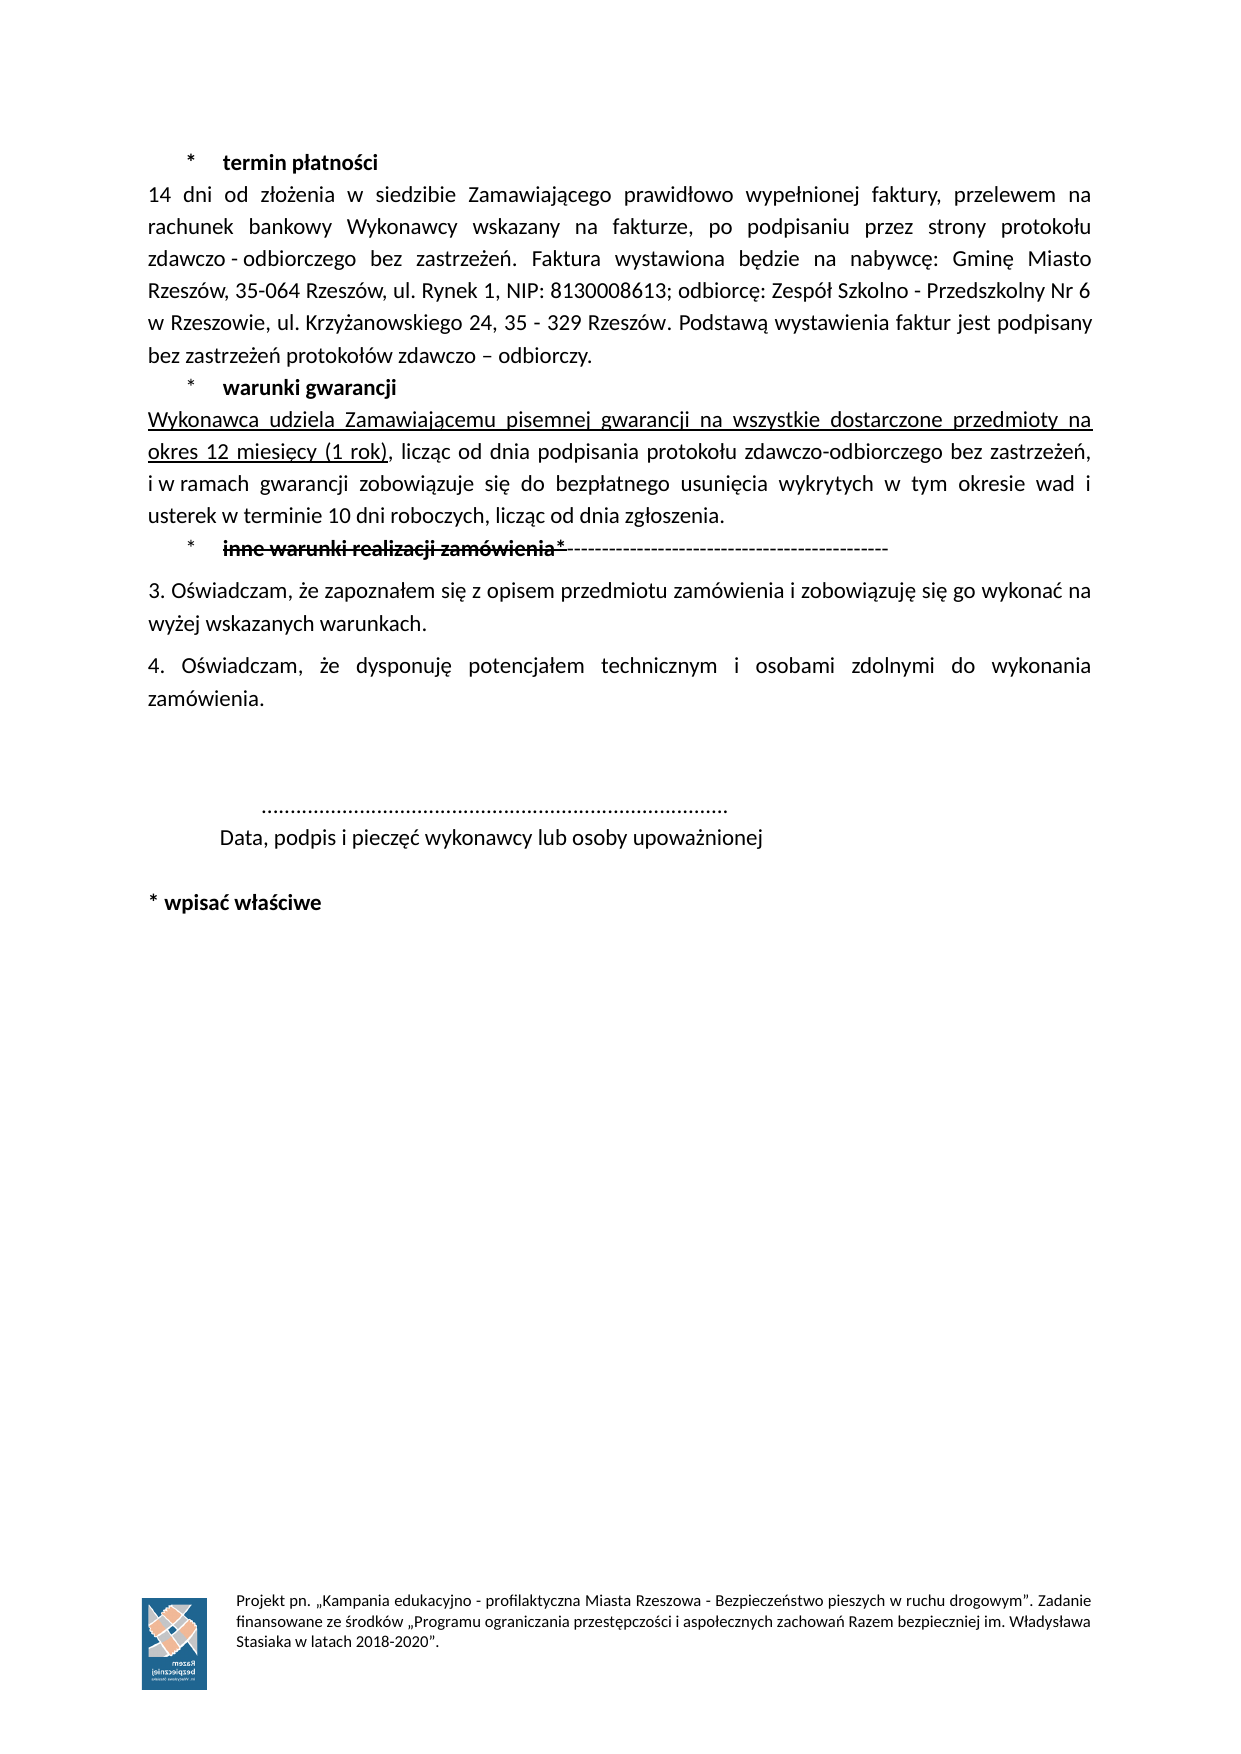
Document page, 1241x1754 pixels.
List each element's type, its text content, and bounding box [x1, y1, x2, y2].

list termin płatności [185, 148, 1093, 176]
text * wpisać właściwe [148, 888, 1093, 916]
picture [142, 1598, 208, 1689]
text Wykonawca udziela Zamawiającemu pisemnej gwarancji na wszystkie dostarczone przedmioty na okres 12 miesięcy (1 rok), licząc od dnia podpisania protokołu zdawczo-odbiorczego bez zastrzeżeń, i w ramach gwarancji zobowiązuje się do bezpłatnego usunięcia wykrytych w tym okresie wad i usterek w terminie 10 dni roboczych, licząc od dnia zgłoszenia. [148, 405, 1093, 429]
text Data, podpis i pieczęć wykonawcy lub osoby upoważnionej [148, 823, 1093, 851]
text Wykonawca udziela Zamawiającemu pisemnej gwarancji na wszystkie dostarczone przedmioty na okres 12 miesięcy (1 rok), licząc od dnia podpisania protokołu zdawczo-odbiorczego bez zastrzeżeń, i w ramach gwarancji zobowiązuje się do bezpłatnego usunięcia wykrytych w tym okresie wad i usterek w terminie 10 dni roboczych, licząc od dnia zgłoszenia. [148, 431, 1093, 530]
text 14 dni od złożenia w siedzibie Zamawiającego prawidłowo wypełnionej faktury, przelewem na rachunek bankowy Wykonawcy wskazany na fakturze, po podpisaniu przez strony protokołu zdawczo - odbiorczego bez zastrzeżeń. Faktura wystawiona będzie na nabywcę: Gminę Miasto Rzeszów, 35-064 Rzeszów, ul. Rynek 1, NIP: 8130008613; odbiorcę: Zespół Szkolno - Przedszkolny Nr 6 w Rzeszowie, ul. Krzyżanowskiego 24, 35 - 329 Rzeszów. Podstawą wystawienia faktur jest podpisany bez zastrzeżeń protokołów zdawczo – odbiorczy. [148, 180, 1093, 369]
list warunki gwarancji [185, 373, 1093, 401]
text 3. Oświadczam, że zapoznałem się z opisem przedmiotu zamówienia i zobowiązuję się go wykonać na wyżej wskazanych warunkach. [148, 577, 1093, 637]
list inne warunki realizacji zamówienia*---------------------------------------------- [185, 534, 1093, 562]
text ................................................................................. [148, 791, 1093, 819]
text 4. Oświadczam, że dysponuję potencjałem technicznym i osobami zdolnymi do wykonania zamówienia. [148, 652, 1093, 712]
